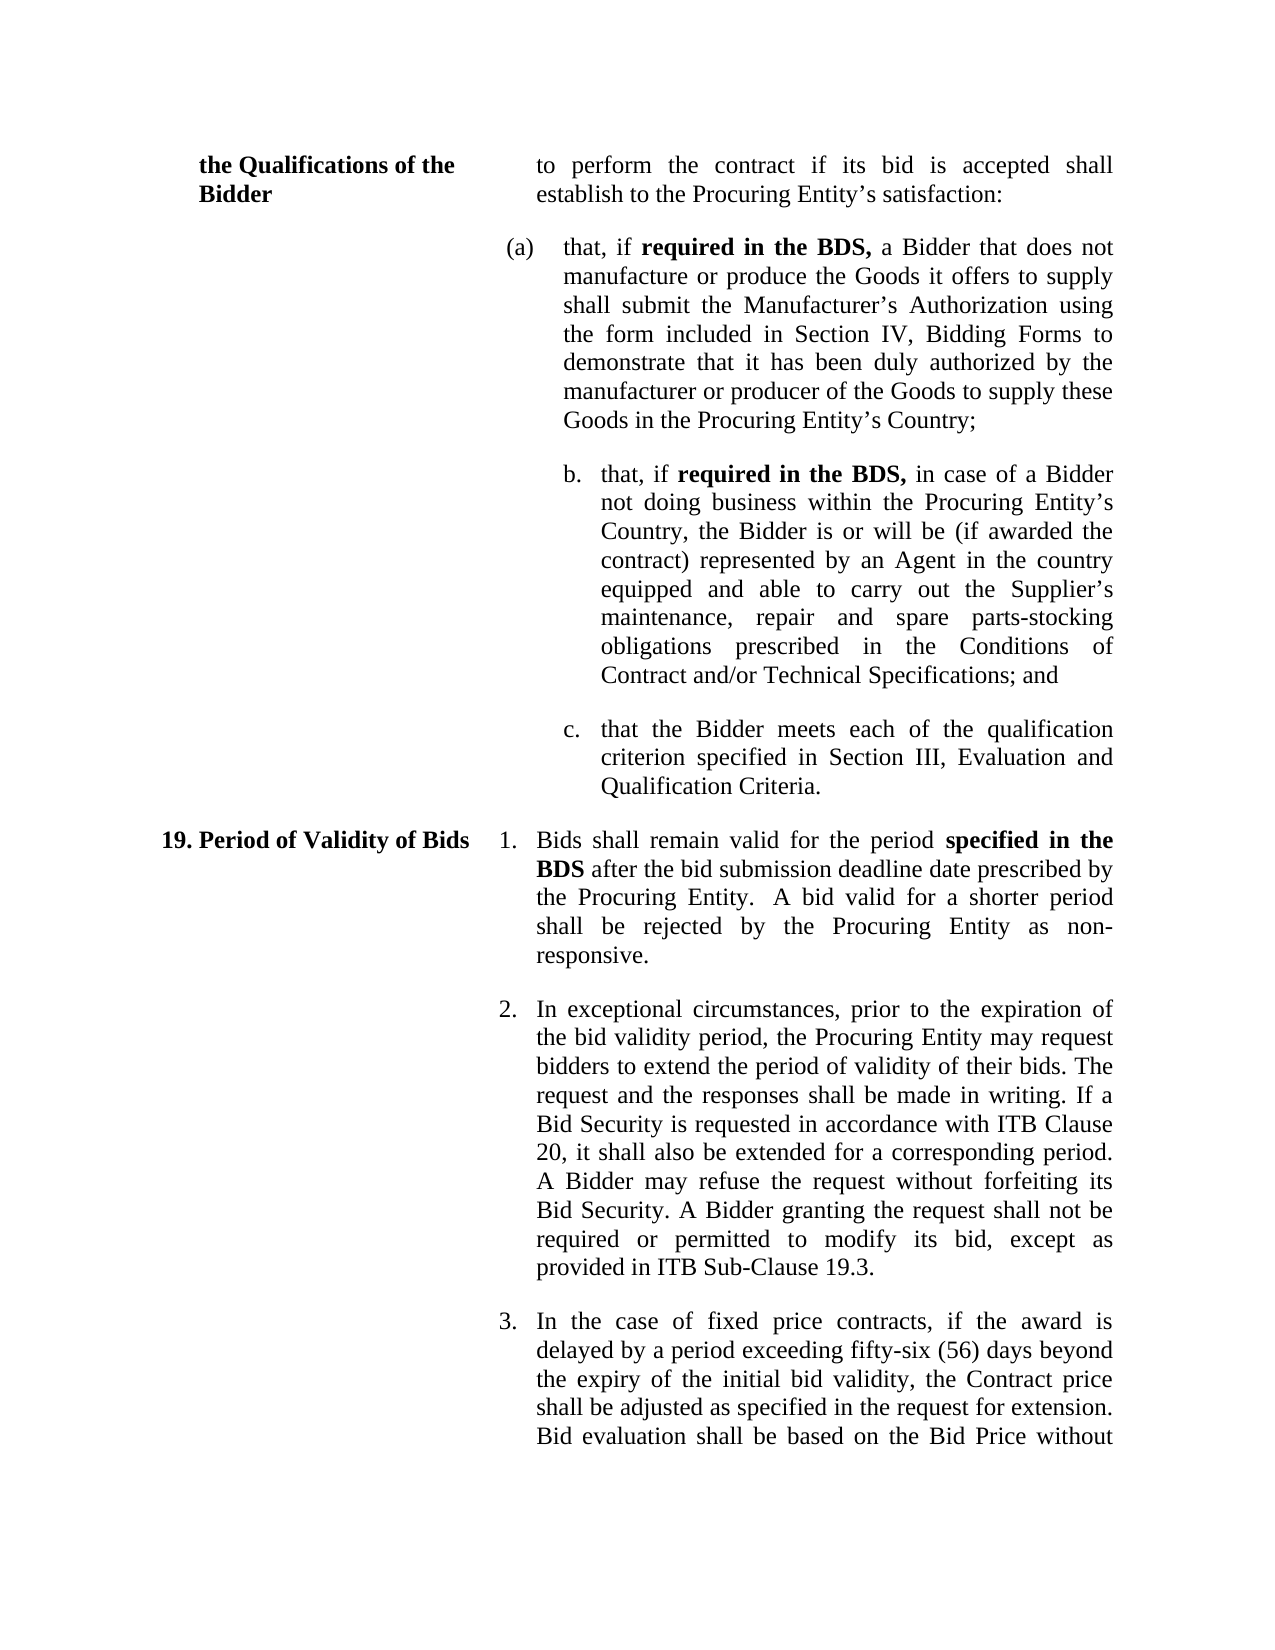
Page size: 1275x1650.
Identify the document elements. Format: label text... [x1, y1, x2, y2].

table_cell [150, 825, 487, 1450]
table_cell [487, 825, 1125, 1450]
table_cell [150, 150, 487, 825]
